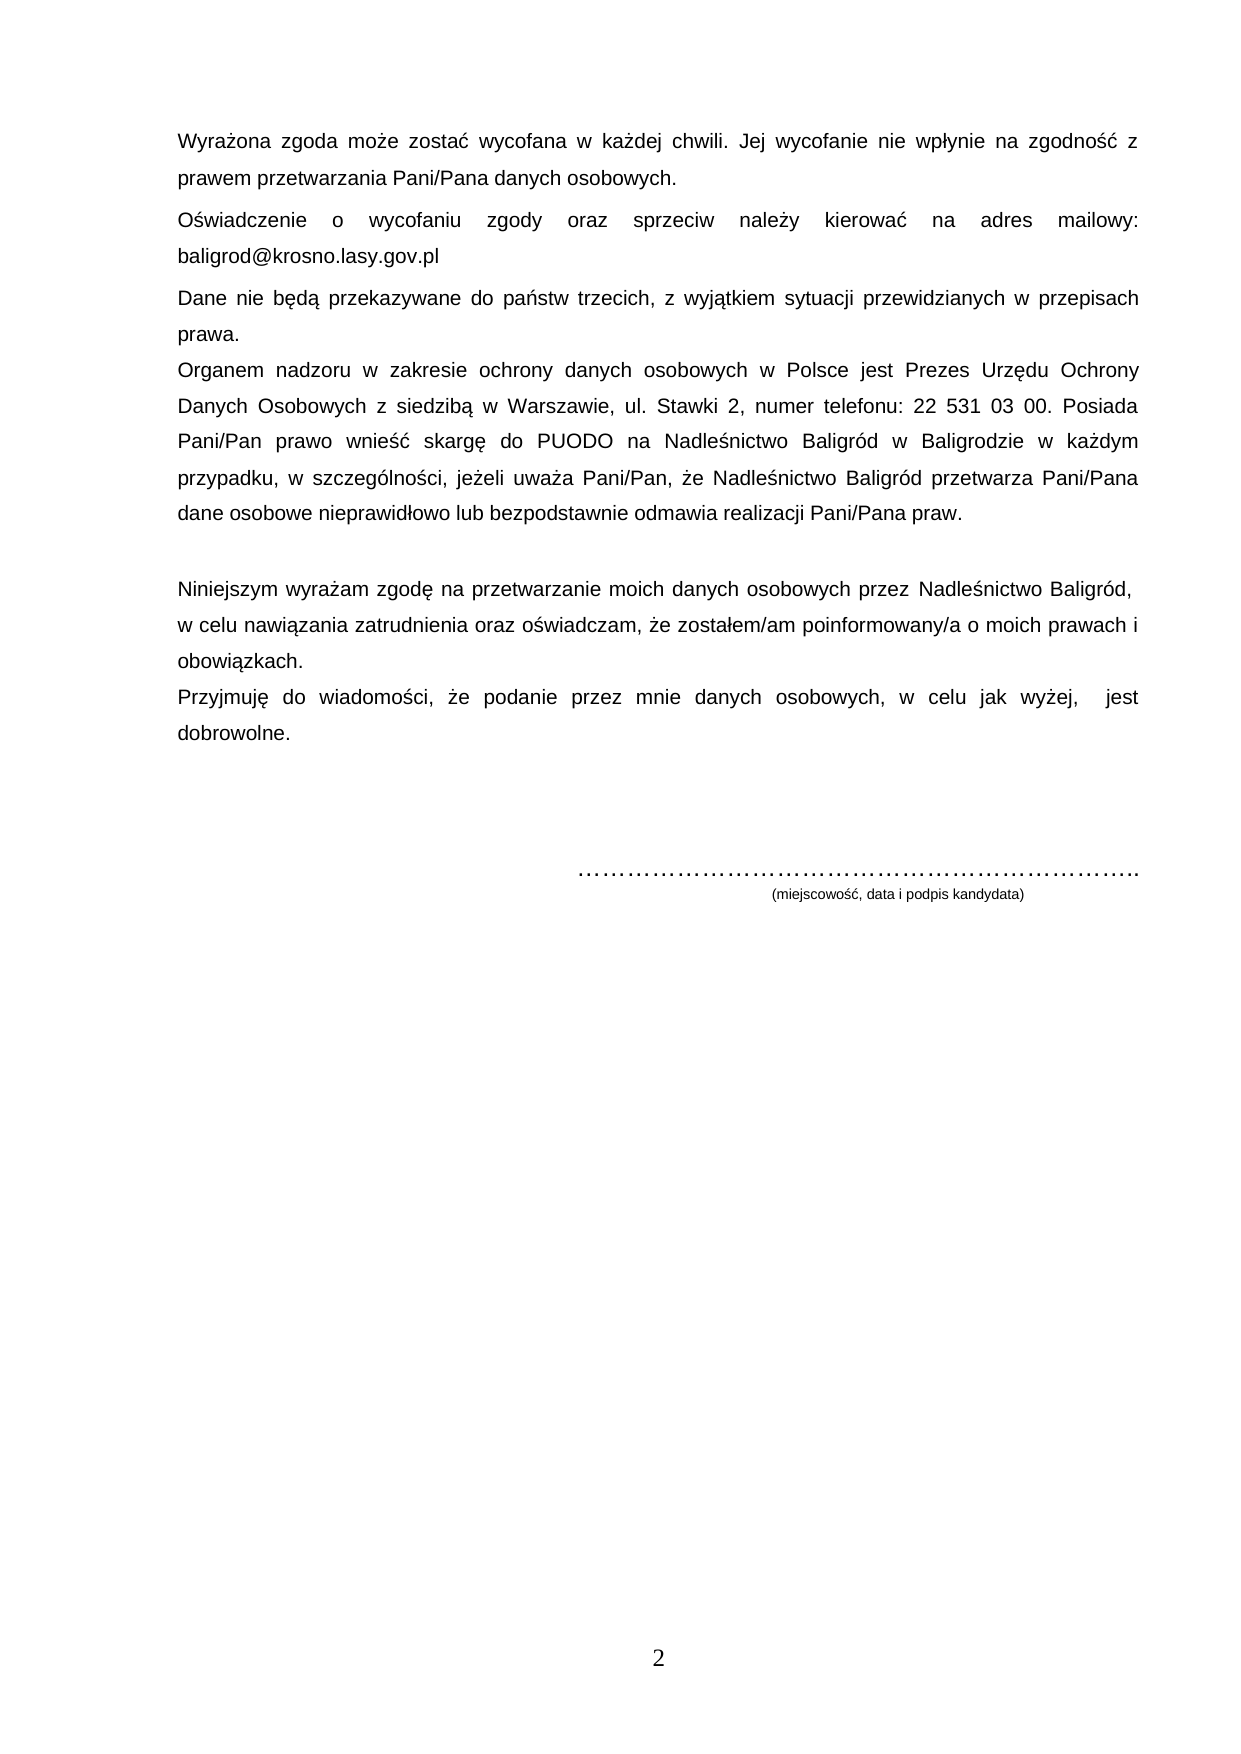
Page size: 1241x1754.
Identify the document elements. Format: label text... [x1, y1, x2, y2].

text ………………………………………………………….. [177, 853, 1140, 881]
text Niniejszym wyrażam zgodę na przetwarzanie moich danych osobowych przez Nadleśnictwo Baligród, w celu nawiązania zatrudnienia oraz oświadczam, że zostałem/am poinformowany/a o moich prawach i obowiązkach. [177, 577, 1140, 673]
list Organem nadzoru w zakresie ochrony danych osobowych w Polsce jest Prezes Urzędu Ochrony Danych Osobowych z siedzibą w Warszawie, ul. Stawki 2, numer telefonu: 22 531 03 00. Posiada Pani/Pan prawo wnieść skargę do PUODO na Nadleśnictwo Baligród w Baligrodzie w każdym przypadku, w szczególności, jeżeli uważa Pani/Pan, że Nadleśnictwo Baligród przetwarza Pani/Pana dane osobowe nieprawidłowo lub bezpodstawnie odmawia realizacji Pani/Pana praw. [177, 357, 1140, 525]
list Dane nie będą przekazywane do państw trzecich, z wyjątkiem sytuacji przewidzianych w przepisach prawa. [177, 286, 1140, 346]
text Oświadczenie o wycofaniu zgody oraz sprzeciw należy kierować na adres mailowy: baligrod@krosno.lasy.gov.pl [177, 207, 1140, 267]
text (miejscowość, data i podpis kandydata) [177, 886, 1140, 914]
text Przyjmuję do wiadomości, że podanie przez mnie danych osobowych, w celu jak wyżej, jest dobrowolne. [177, 685, 1140, 745]
list Wyrażona zgoda może zostać wycofana w każdej chwili. Jej wycofanie nie wpłynie na zgodność z prawem przetwarzania Pani/Pana danych osobowych. [177, 129, 1140, 189]
